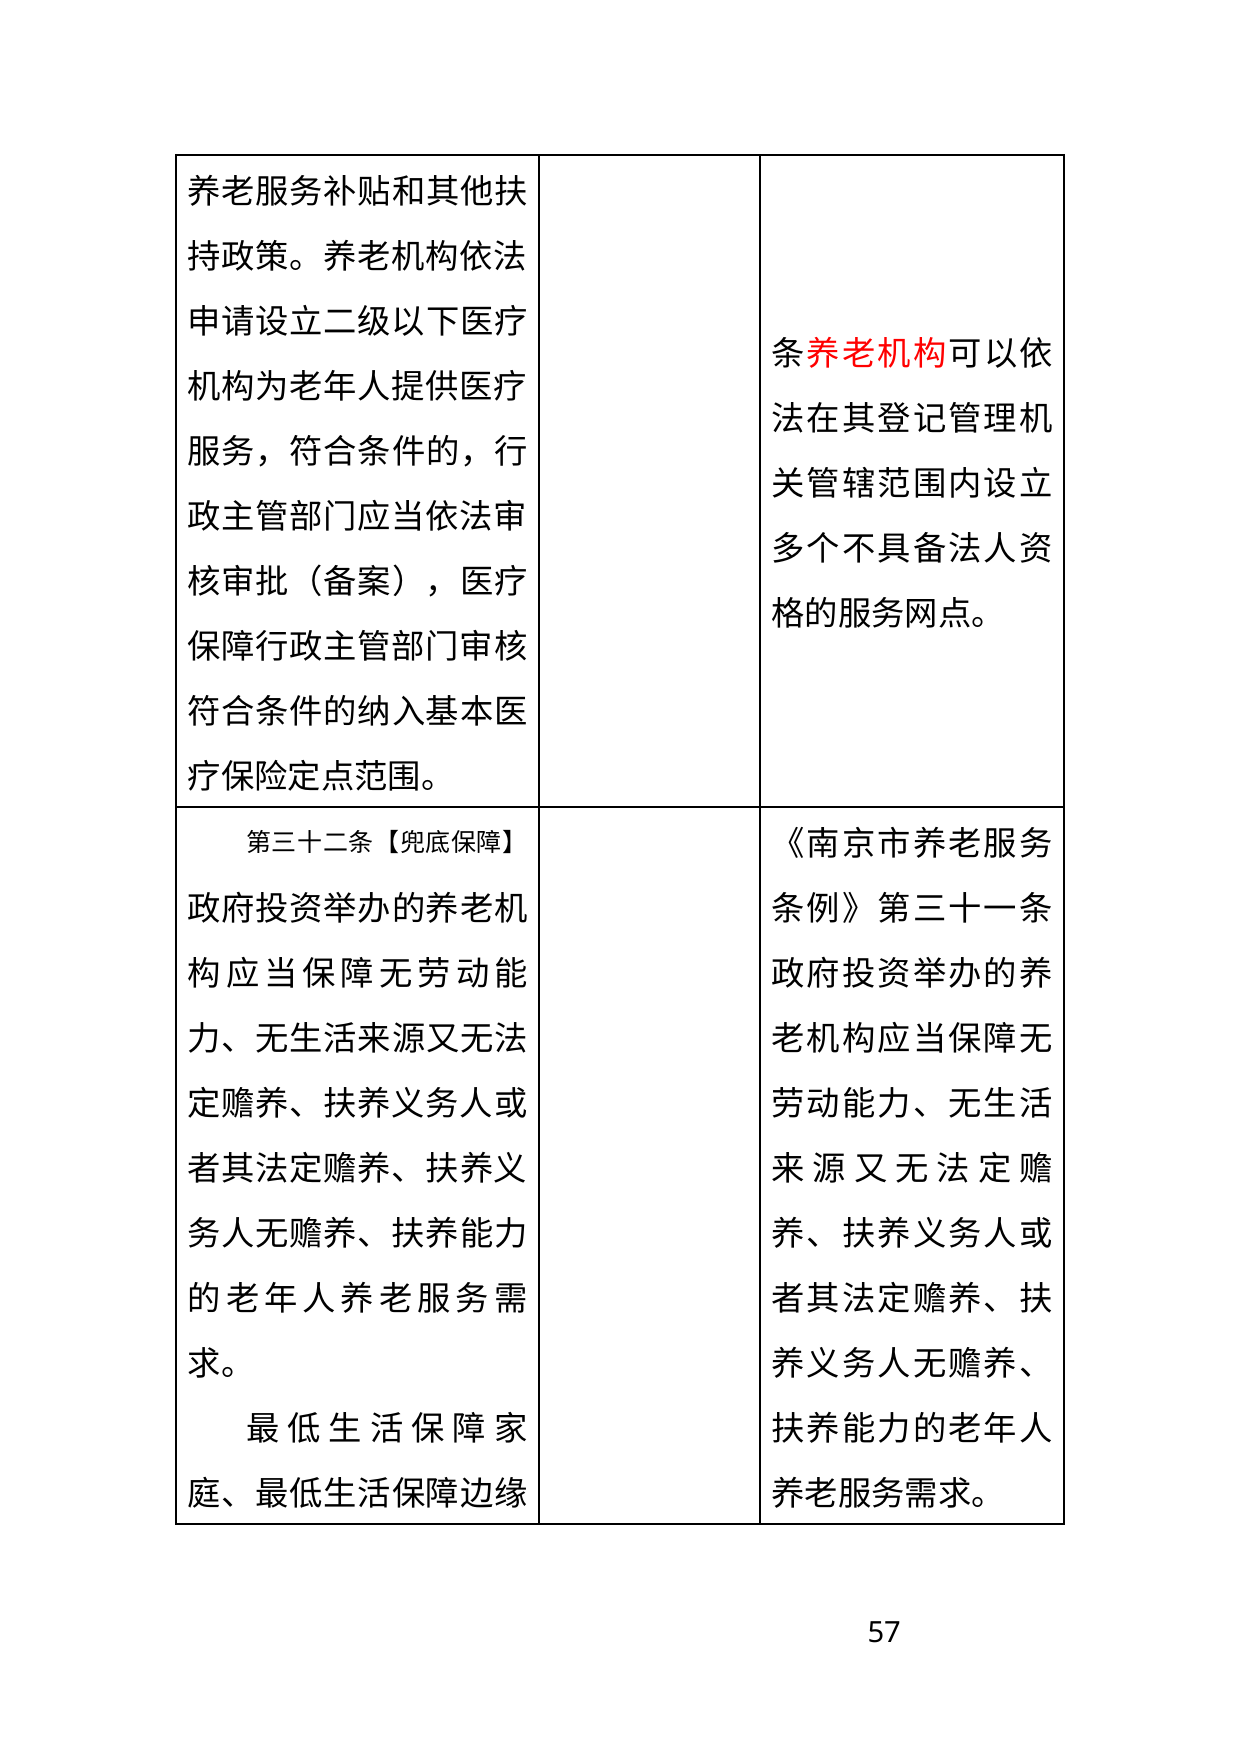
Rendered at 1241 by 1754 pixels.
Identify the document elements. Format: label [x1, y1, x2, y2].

table_cell [177, 156, 538, 806]
table_cell [540, 808, 759, 1523]
table_cell [761, 808, 1063, 1523]
table_cell [761, 156, 1063, 806]
table_cell [540, 156, 759, 806]
table_cell [177, 808, 538, 1523]
